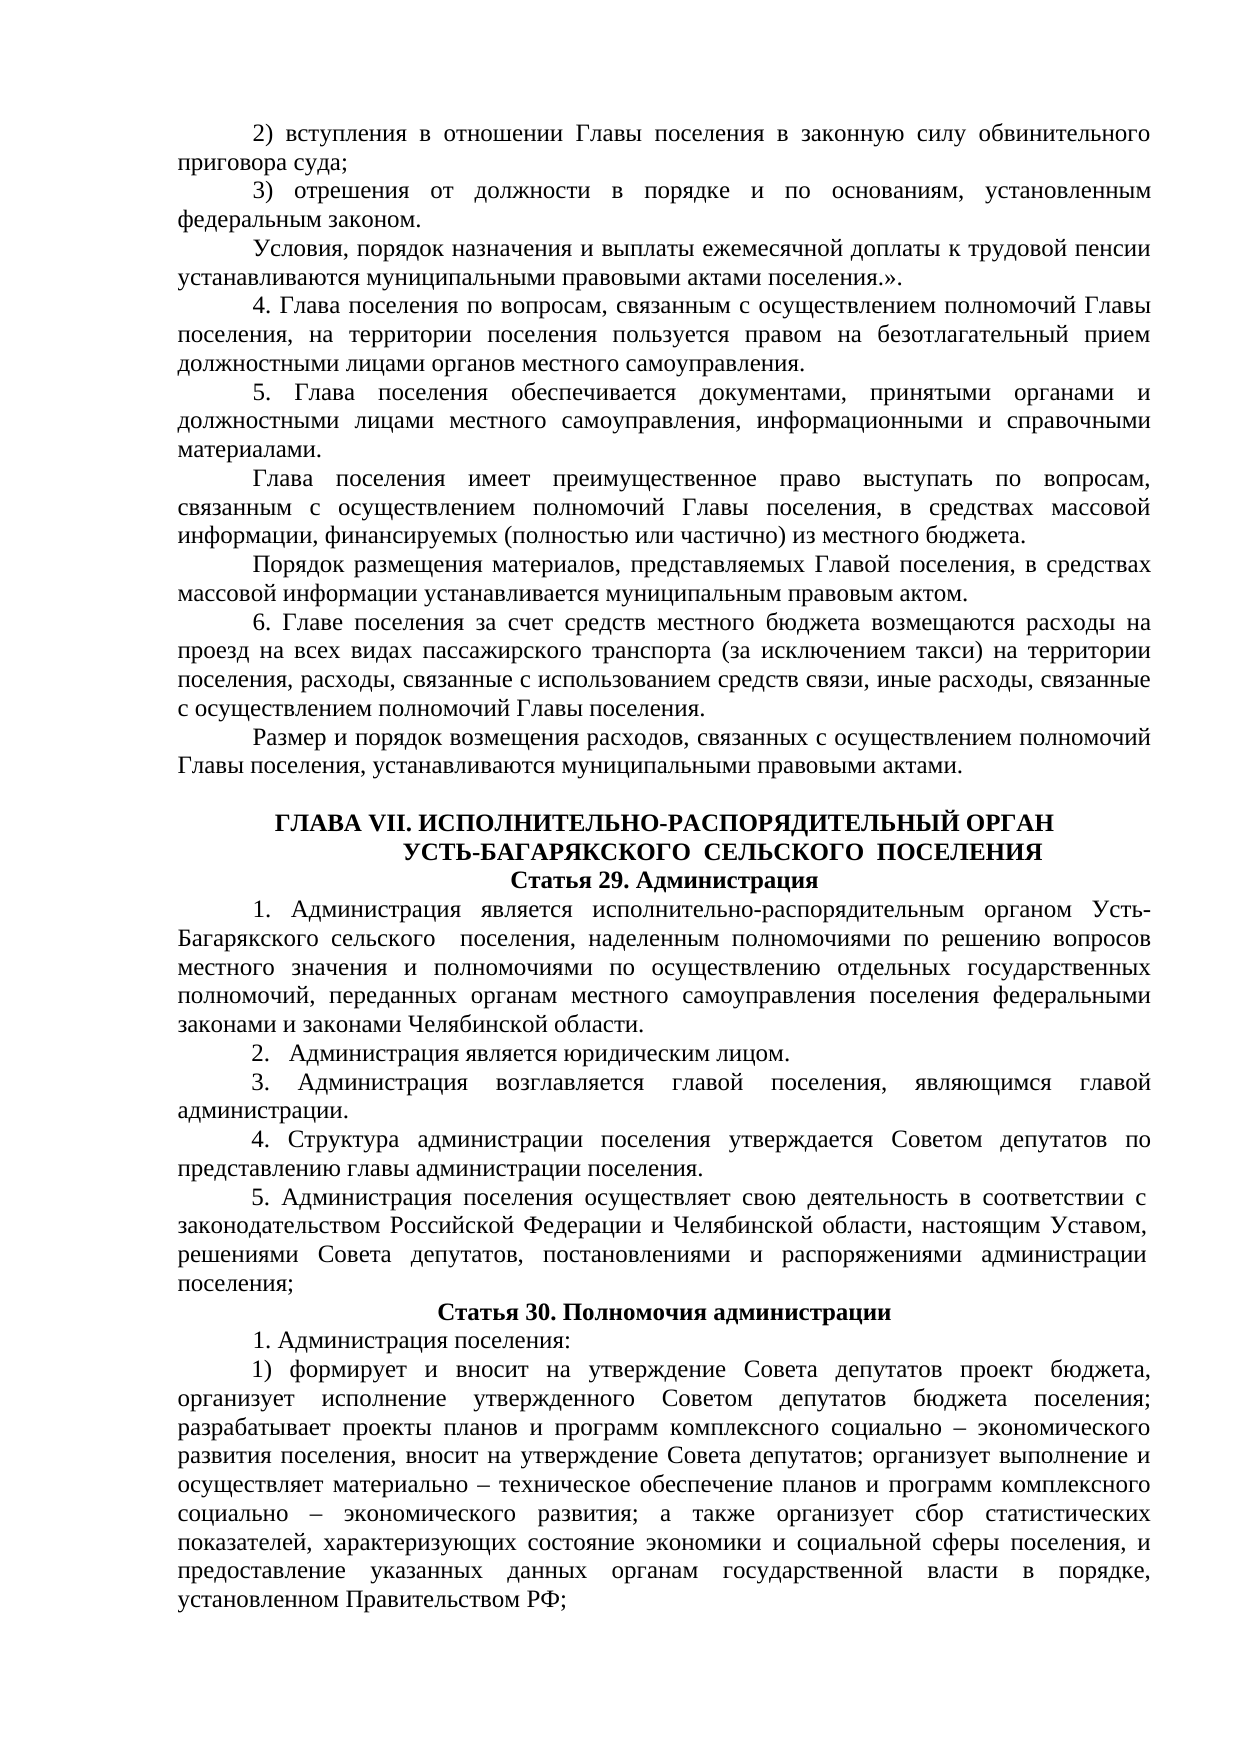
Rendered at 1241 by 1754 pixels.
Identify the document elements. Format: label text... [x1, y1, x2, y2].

text 1. Администрация поселения: [177, 1326, 1152, 1354]
text 4. Структура администрации поселения утверждается Советом депутатов по представлению главы администрации поселения. [177, 1124, 1152, 1182]
text Статья 29. Администрация [177, 866, 1152, 894]
text 1. Администрация является исполнительно-распорядительным органом Усть-Багарякского сельского поселения, наделенным полномочиями по решению вопросов местного значения и полномочиями по осуществлению отдельных государственных полномочий, переданных органам местного самоуправления поселения федеральными законами и законами Челябинской области. [177, 894, 1152, 1038]
text 2) вступления в отношении Главы поселения в законную силу обвинительного приговора суда; [177, 118, 1152, 176]
text Порядок размещения материалов, представляемых Главой поселения, в средствах массовой информации устанавливается муниципальным правовым актом. [177, 549, 1152, 607]
text 5. Администрация поселения осуществляет свою деятельность в соответствии с законодательством Российской Федерации и Челябинской области, настоящим Уставом, решениями Совета депутатов, постановлениями и распоряжениями администрации поселения; [177, 1182, 1148, 1297]
text 1) формирует и вносит на утверждение Совета депутатов проект бюджета, организует исполнение утвержденного Советом депутатов бюджета поселения; разрабатывает проекты планов и программ комплексного социально – экономического развития поселения, вносит на утверждение Совета депутатов; организует выполнение и осуществляет материально – техническое обеспечение планов и программ комплексного социально – экономического развития; а также организует сбор статистических показателей, характеризующих состояние экономики и социальной сферы поселения, и предоставление указанных данных органам государственной власти в порядке, установленном Правительством РФ; [177, 1354, 1152, 1613]
text 5. Глава поселения обеспечивается документами, принятыми органами и должностными лицами местного самоуправления, информационными и справочными материалами. [177, 377, 1152, 463]
text ГЛАВА VII. Исполнительно-распорядительный орган [177, 808, 1152, 837]
text 6. Главе поселения за счет средств местного бюджета возмещаются расходы на проезд на всех видах пассажирского транспорта (за исключением такси) на территории поселения, расходы, связанные с использованием средств связи, иные расходы, связанные с осуществлением полномочий Главы поселения. [177, 607, 1152, 722]
text 4. Глава поселения по вопросам, связанным с осуществлением полномочий Главы поселения, на территории поселения пользуется правом на безотлагательный прием должностными лицами органов местного самоуправления. [177, 291, 1152, 377]
text Усть-Багарякского сельского поселения [177, 837, 1152, 866]
text Условия, порядок назначения и выплаты ежемесячной доплаты к трудовой пенсии устанавливаются муниципальными правовыми актами поселения.». [177, 233, 1152, 291]
text 3) отрешения от должности в порядке и по основаниям, установленным федеральным законом. [177, 176, 1152, 233]
text Статья 30. Полномочия администрации [177, 1297, 1152, 1326]
text Размер и порядок возмещения расходов, связанных с осуществлением полномочий Главы поселения, устанавливаются муниципальными правовыми актами. [177, 722, 1152, 779]
text 3. Администрация возглавляется главой поселения, являющимся главой администрации. [177, 1067, 1152, 1124]
text Глава поселения имеет преимущественное право выступать по вопросам, связанным с осуществлением полномочий Главы поселения, в средствах массовой информации, финансируемых (полностью или частично) из местного бюджета. [177, 463, 1152, 549]
text 2. Администрация является юридическим лицом. [177, 1038, 1152, 1067]
